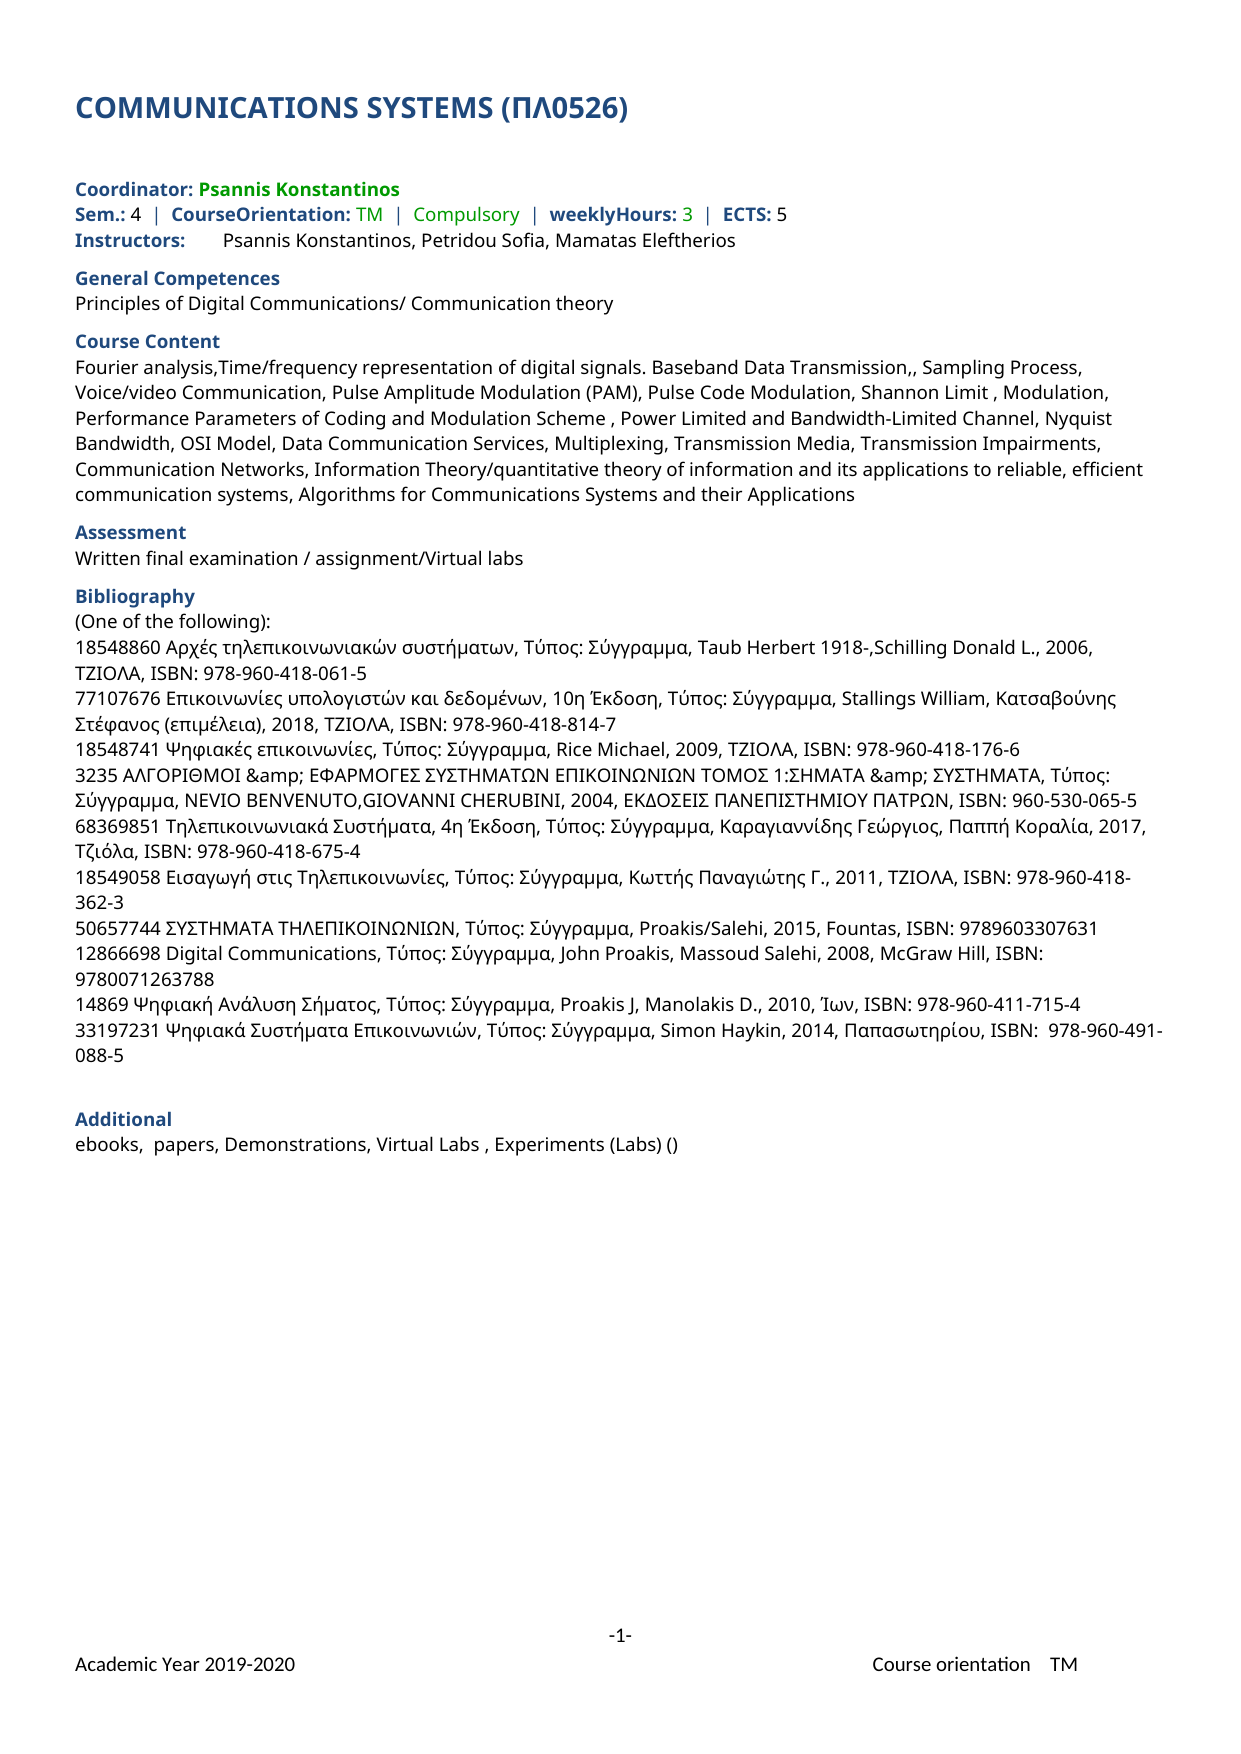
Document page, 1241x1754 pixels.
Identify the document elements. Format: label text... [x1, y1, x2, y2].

table_header COMMUNICATIONS SYSTEMS (ΠΛ0526) Coordinator: Psannis Konstantinos Sem.: 4 | CourseOrientation: TM | Compulsory | weeklyHours: 3 | ECTS: 5 Instructors: Psannis Konstantinos, Petridou Sofia, Mamatas Eleftherios General Competences Principles of Digital Communications/ Communication theory Course Content Fourier analysis,Time/frequency representation of digital signals. Baseband Data Transmission,, Sampling Process, Voice/video Communication, Pulse Amplitude Modulation (PAM), Pulse Code Modulation, Shannon Limit , Modulation, Performance Parameters of Coding and Modulation Scheme , Power Limited and Bandwidth-Limited Channel, Nyquist Bandwidth, OSI Model, Data Communication Services, Multiplexing, Transmission Media, Transmission Impairments, Communication Networks, Information Theory/quantitative theory of information and its applications to reliable, efficient communication systems, Algorithms for Communications Systems and their Applications Assessment Written final examination / assignment/Virtual labs Bibliography (One of the following): 18548860 Αρχές τηλεπικοινωνιακών συστήματων, Τύπος: Σύγγραμμα, Taub Herbert 1918-,Schilling Donald L., 2006, ΤΖΙΟΛΑ, ISBN: 978-960-418-061-5 77107676 Επικοινωνίες υπολογιστών και δεδομένων, 10η Έκδοση, Τύπος: Σύγγραμμα, Stallings William, Κατσαβούνης Στέφανος (επιμέλεια), 2018, ΤΖΙΟΛΑ, ISBN: 978-960-418-814-7 18548741 Ψηφιακές επικοινωνίες, Τύπος: Σύγγραμμα, Rice Michael, 2009, ΤΖΙΟΛΑ, ISBN: 978-960-418-176-6 3235 ΑΛΓΟΡΙΘΜΟΙ &amp; ΕΦΑΡΜΟΓΕΣ ΣΥΣΤΗΜΑΤΩΝ ΕΠΙΚΟΙΝΩΝΙΩΝ ΤΟΜΟΣ 1:ΣΗΜΑΤΑ &amp; ΣΥΣΤΗΜΑΤΑ, Τύπος: Σύγγραμμα, NEVIO BENVENUTO,GIOVANNI CHERUBINI, 2004, ΕΚΔΟΣΕΙΣ ΠΑΝΕΠΙΣΤΗΜΙΟΥ ΠΑΤΡΩΝ, ISBN: 960-530-065-5 68369851 Τηλεπικοινωνιακά Συστήματα, 4η Έκδοση, Τύπος: Σύγγραμμα, Καραγιαννίδης Γεώργιος, Παππή Κοραλία, 2017, Τζιόλα, ISBN: 978-960-418-675-4 18549058 Εισαγωγή στις Τηλεπικοινωνίες, Τύπος: Σύγγραμμα, Κωττής Παναγιώτης Γ., 2011, ΤΖΙΟΛΑ, ISBN: 978-960-418-362-3 50657744 ΣΥΣΤΗΜΑΤΑ ΤΗΛΕΠΙΚΟΙΝΩΝΙΩΝ, Τύπος: Σύγγραμμα, Proakis/Salehi, 2015, Fountas, ISBN: 9789603307631 12866698 Digital Communications, Τύπος: Σύγγραμμα, John Proakis, Massoud Salehi, 2008, McGraw Hill, ISBN: 9780071263788 14869 Ψηφιακή Ανάλυση Σήματος, Τύπος: Σύγγραμμα, Proakis J, Manolakis D., 2010, Ίων, ISBN: 978-960-411-715-4 33197231 Ψηφιακά Συστήματα Επικοινωνιών, Τύπος: Σύγγραμμα, Simon Haykin, 2014, Παπασωτηρίου, ISBN: 978-960-491-088-5 Additional ebooks, papers, Demonstrations, Virtual Labs , Experiments (Labs) () [64, 75, 1176, 1183]
